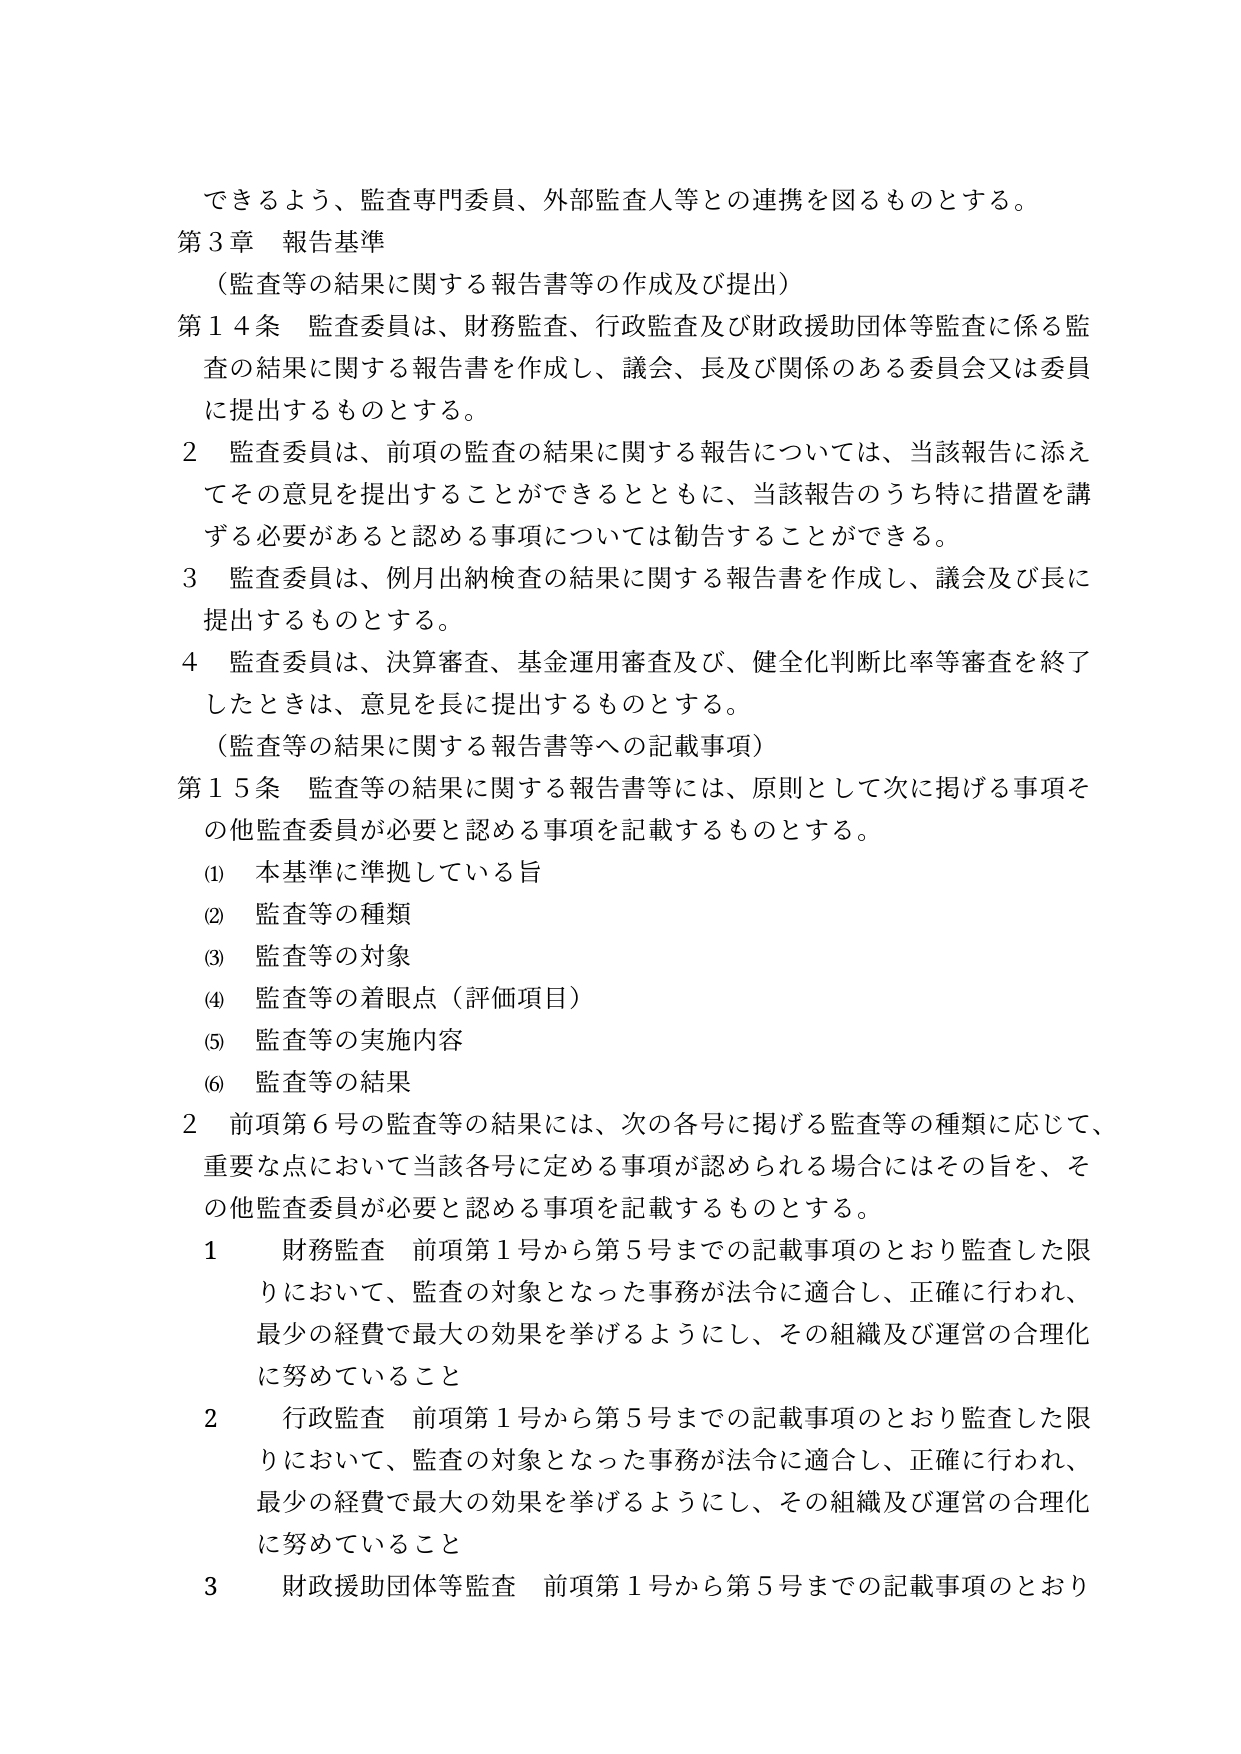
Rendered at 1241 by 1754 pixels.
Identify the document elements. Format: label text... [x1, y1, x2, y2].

text 第１４条 監査委員は、財務監査、行政監査及び財政援助団体等監査に係る監査の結果に関する報告書を作成し、議会、長及び関係のある委員会又は委員に提出するものとする。 [177, 304, 1092, 430]
text ３ 監査委員は、例月出納検査の結果に関する報告書を作成し、議会及び長に提出するものとする。 [177, 556, 1092, 640]
text ⑴ 本基準に準拠している旨 [177, 850, 1092, 892]
text ２ 前項第６号の監査等の結果には、次の各号に掲げる監査等の種類に応じて、重要な点において当該各号に定める事項が認められる場合にはその旨を、その他監査委員が必要と認める事項を記載するものとする。 [177, 1102, 1092, 1227]
text ⑵ 監査等の種類 [177, 892, 1092, 934]
text 第３章 報告基準 [177, 220, 1092, 262]
text ⑹ 監査等の結果 [177, 1059, 1092, 1102]
text ２ 監査委員は、前項の監査の結果に関する報告については、当該報告に添えてその意見を提出することができるとともに、当該報告のうち特に措置を講ずる必要があると認める事項については勧告することができる。 [177, 430, 1092, 556]
text ⑷ 監査等の着眼点（評価項目） [177, 976, 1092, 1018]
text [177, 178, 1092, 220]
text ⑸ 監査等の実施内容 [177, 1018, 1092, 1059]
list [203, 1563, 1092, 1605]
text ４ 監査委員は、決算審査、基金運用審査及び、健全化判断比率等審査を終了したときは、意見を長に提出するものとする。 [177, 640, 1092, 724]
text ⑶ 監査等の対象 [177, 934, 1092, 976]
list 財務監査 前項第１号から第５号までの記載事項のとおり監査した限りにおいて、監査の対象となった事務が法令に適合し、正確に行われ、最少の経費で最大の効果を挙げるようにし、その組織及び運営の合理化に努めていること [203, 1227, 1092, 1395]
text （監査等の結果に関する報告書等への記載事項） [177, 724, 1092, 766]
list 行政監査 前項第１号から第５号までの記載事項のとおり監査した限りにおいて、監査の対象となった事務が法令に適合し、正確に行われ、最少の経費で最大の効果を挙げるようにし、その組織及び運営の合理化に努めていること [203, 1395, 1092, 1563]
text 第１５条 監査等の結果に関する報告書等には、原則として次に掲げる事項その他監査委員が必要と認める事項を記載するものとする。 [177, 766, 1092, 850]
text （監査等の結果に関する報告書等の作成及び提出） [177, 262, 1092, 304]
